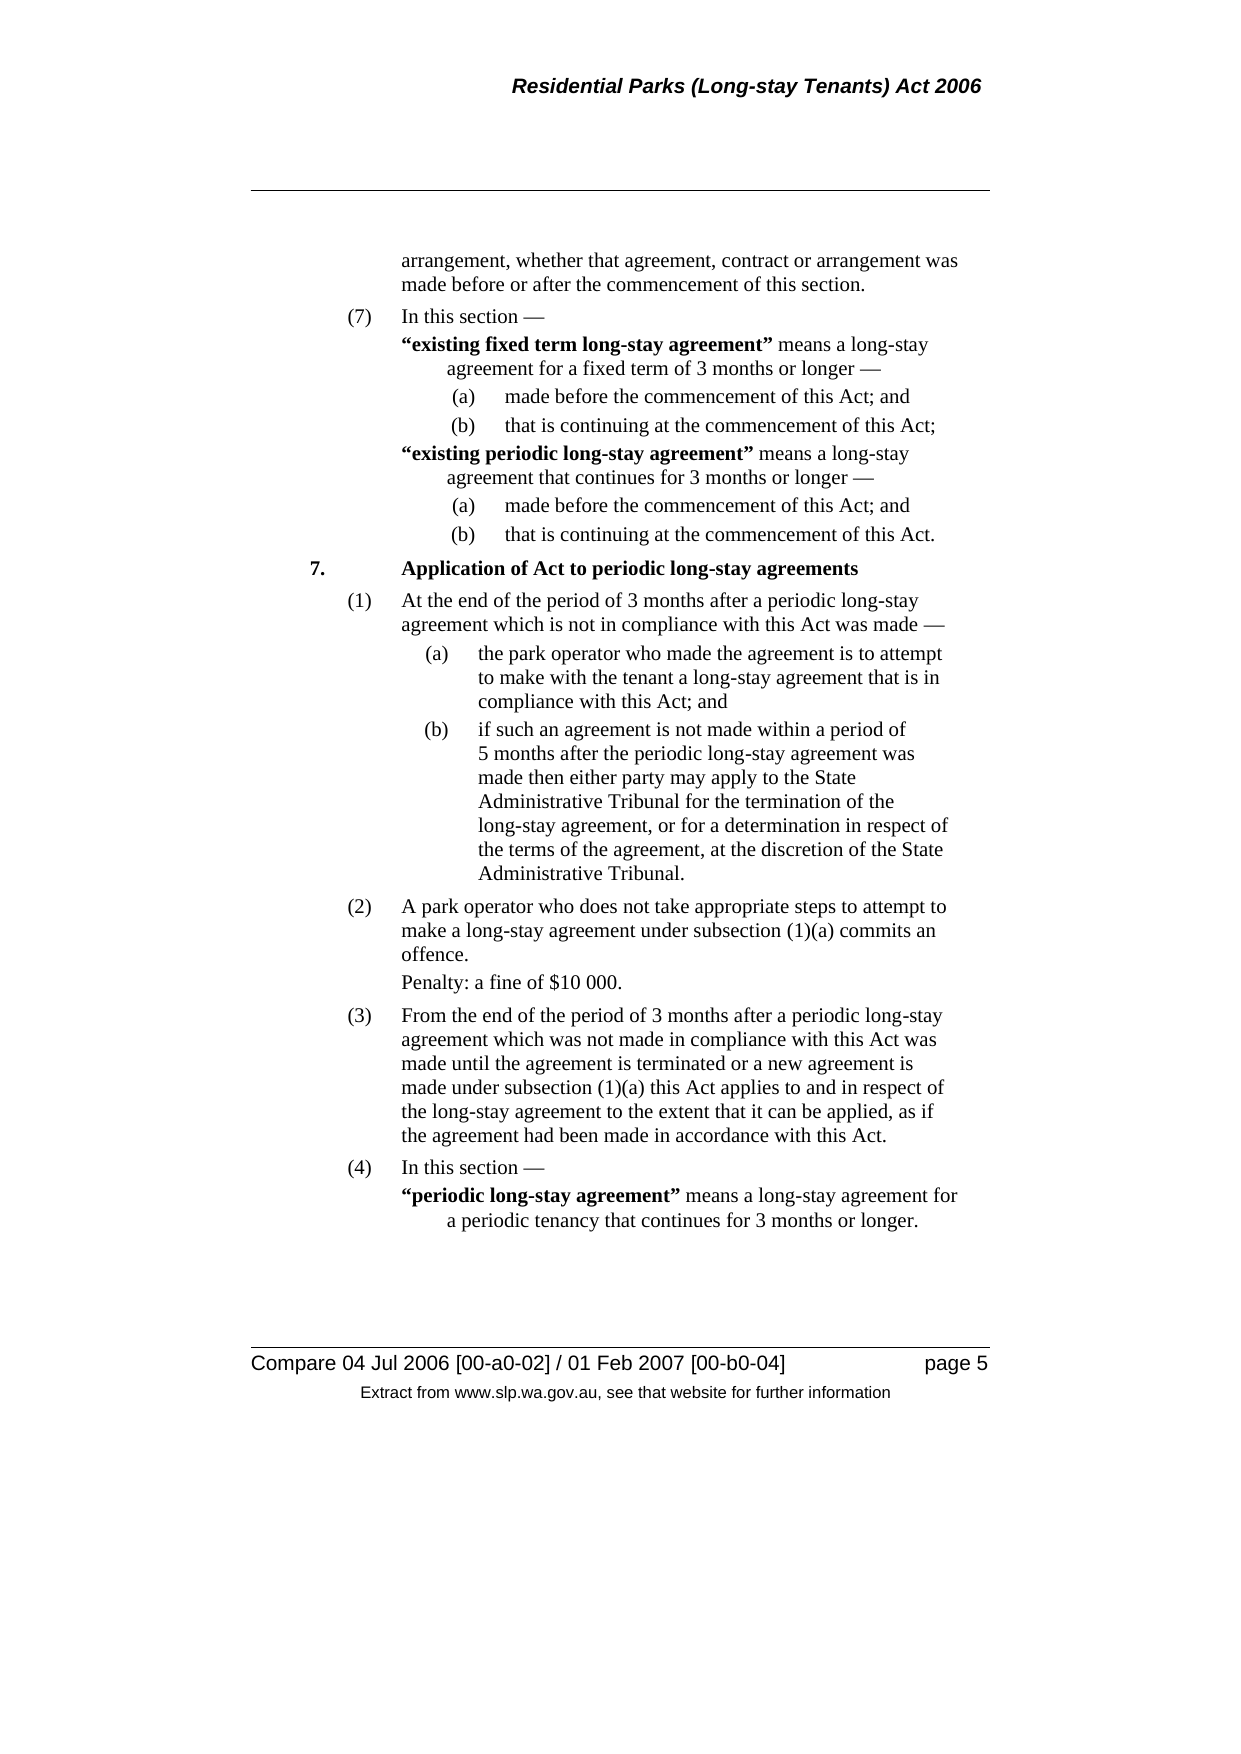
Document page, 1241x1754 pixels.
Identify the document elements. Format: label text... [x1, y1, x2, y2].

text (a) made before the commencement of this Act; and [389, 493, 960, 517]
text (7) In this section — [312, 304, 960, 328]
text (b) that is continuing at the commencement of this Act; [389, 413, 960, 437]
text Penalty: a fine of $10 000. [336, 970, 960, 994]
text (a) made before the commencement of this Act; and [389, 384, 960, 408]
text “existing fixed term long-stay agreement” means a long-stay agreement for a fixed term of 3 months or longer — [369, 332, 960, 380]
text (4) In this section — [312, 1155, 960, 1179]
text (a) the park operator who made the agreement is to attempt to make with the tenant a long-stay agreement that is in compliance with this Act; and [389, 641, 960, 713]
text (b) that is continuing at the commencement of this Act. [389, 521, 960, 546]
text “existing periodic long-stay agreement” means a long-stay agreement that continues for 3 months or longer — [369, 441, 960, 489]
text “periodic long-stay agreement” means a long-stay agreement for a periodic tenancy that continues for 3 months or longer. [369, 1183, 960, 1232]
subtitle 7. Application of Act to periodic long-stay agreements [309, 556, 960, 580]
text (2) A park operator who does not take appropriate steps to attempt to make a long-stay agreement under subsection (1)(a) commits an offence. [312, 894, 960, 966]
text (3) From the end of the period of 3 months after a periodic long-stay agreement which was not made in compliance with this Act was made until the agreement is terminated or a new agreement is made under subsection (1)(a) this Act applies to and in respect of the long-stay agreement to the extent that it can be applied, as if the agreement had been made in accordance with this Act. [312, 1002, 960, 1147]
text (b) if such an agreement is not made within a period of 5 months after the periodic long-stay agreement was made then either party may apply to the State Administrative Tribunal for the termination of the long-stay agreement, or for a determination in respect of the terms of the agreement, at the discretion of the State Administrative Tribunal. [389, 717, 960, 885]
text (1) At the end of the period of 3 months after a periodic long-stay agreement which is not in compliance with this Act was made — [312, 588, 960, 636]
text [312, 247, 960, 296]
